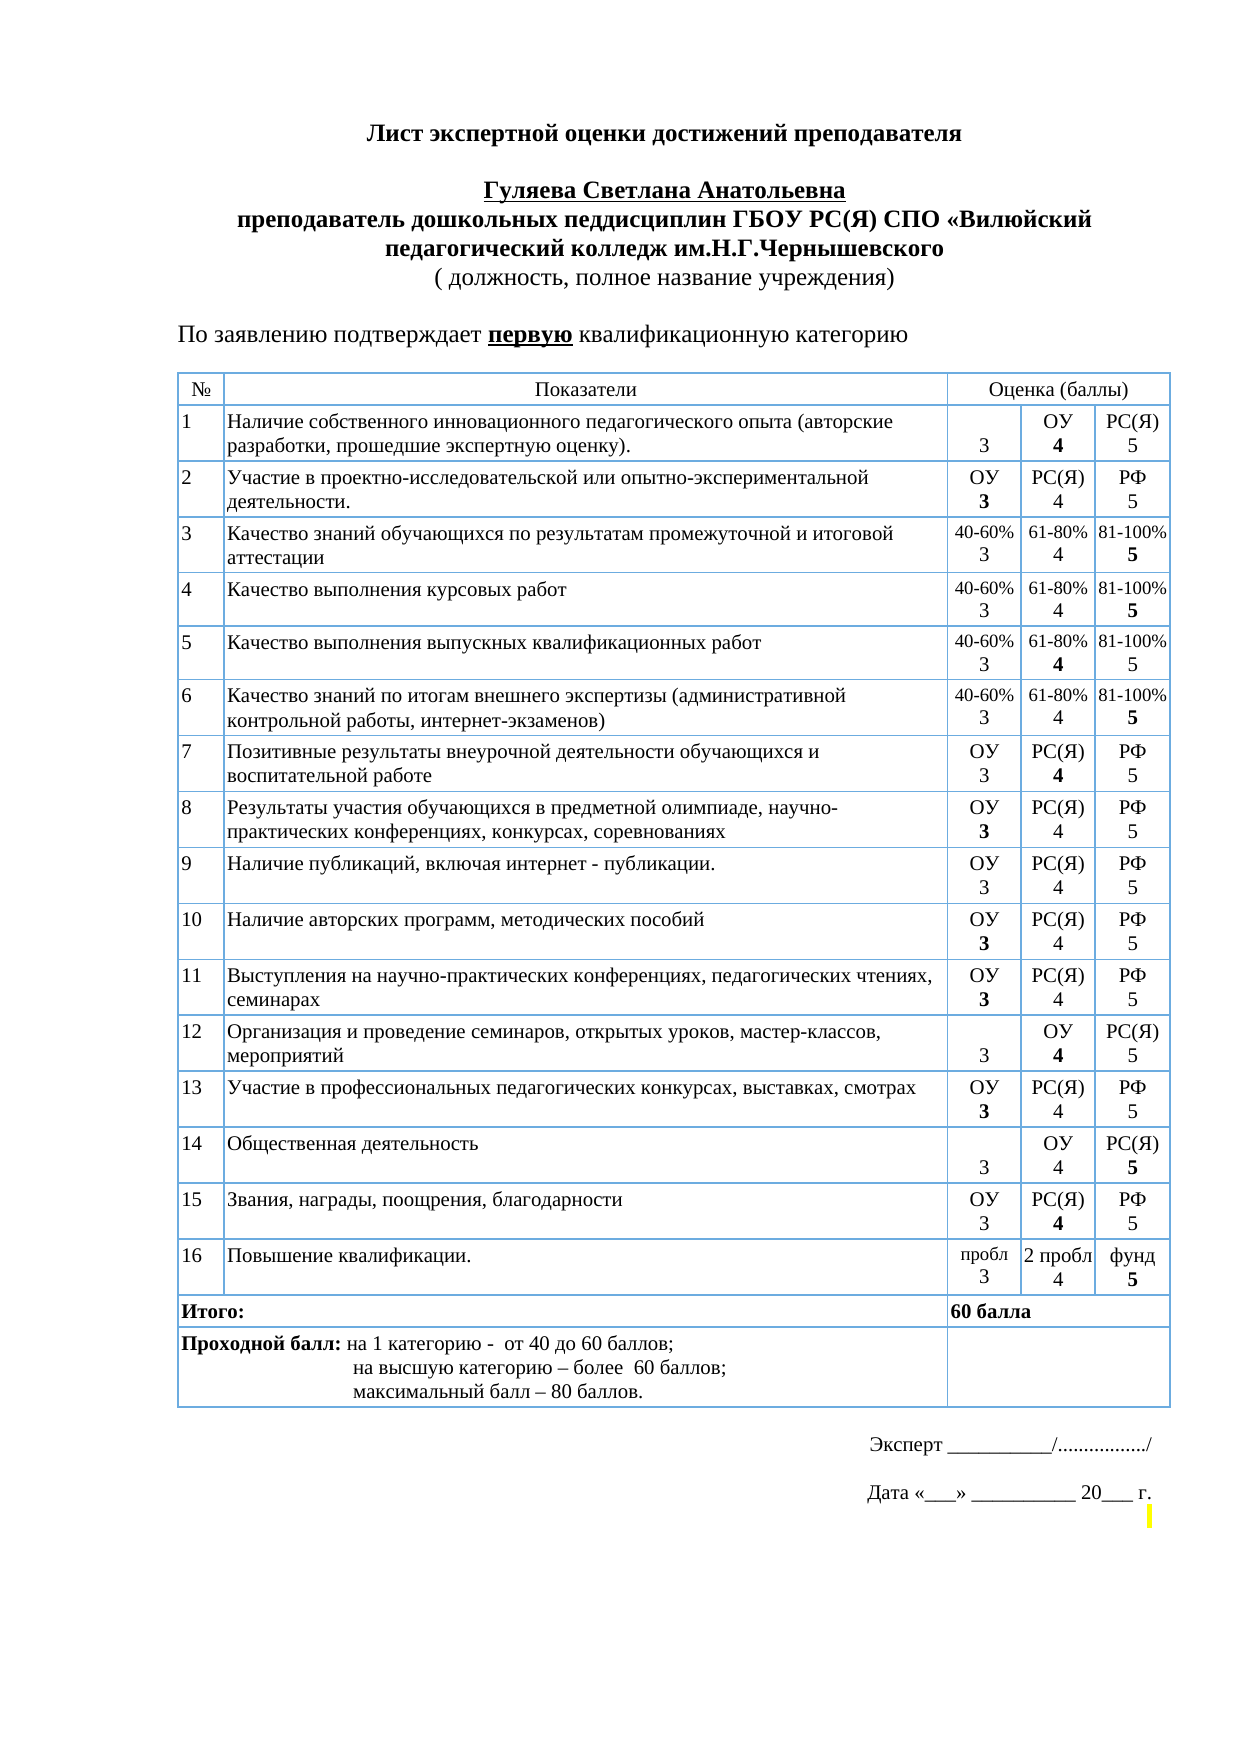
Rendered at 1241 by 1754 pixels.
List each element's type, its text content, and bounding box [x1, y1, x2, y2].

table_cell РС(Я) 4 [1022, 848, 1094, 902]
table_cell 40-60% 3 [948, 573, 1020, 625]
table_cell ОУ 4 [1022, 1128, 1094, 1182]
table_cell 16 [179, 1240, 223, 1294]
table_cell ОУ 3 [948, 1072, 1020, 1126]
table_cell ОУ 4 [1022, 1016, 1094, 1070]
table_cell РФ 5 [1096, 462, 1169, 516]
table_cell ОУ 3 [948, 960, 1020, 1014]
table_cell РС(Я) 4 [1022, 904, 1094, 958]
table_cell 81-100% 5 [1096, 680, 1169, 735]
text Гуляева Светлана Анатольевна [177, 176, 1152, 204]
text ( должность, полное название учреждения) [177, 262, 1152, 291]
table_cell РС(Я) 5 [1096, 406, 1169, 460]
table_cell пробл 3 [948, 1240, 1020, 1294]
table_cell 15 [179, 1184, 223, 1238]
table_cell 61-80% 4 [1022, 627, 1094, 679]
table_cell РС(Я) 4 [1022, 1072, 1094, 1126]
table_cell Звания, награды, поощрения, благодарности [225, 1184, 947, 1238]
table_cell 60 балла [948, 1296, 1169, 1326]
table_cell ОУ 3 [948, 848, 1020, 902]
table_cell РФ 5 [1096, 848, 1169, 902]
table_cell Качество выполнения курсовых работ [225, 573, 947, 625]
table_cell 40-60% 3 [948, 518, 1020, 572]
table_cell РС(Я) 4 [1022, 462, 1094, 516]
table_cell ОУ 3 [948, 462, 1020, 516]
table_cell РС(Я) 4 [1022, 960, 1094, 1014]
table_header № [179, 374, 223, 404]
table_cell ОУ 4 [1022, 406, 1094, 460]
text Лист экспертной оценки достижений преподавателя [177, 118, 1152, 147]
table_cell 10 [179, 904, 223, 958]
table_cell ОУ 3 [948, 792, 1020, 847]
table_cell 5 [179, 627, 223, 679]
table_cell РФ 5 [1096, 904, 1169, 958]
table_cell РС(Я) 5 [1096, 1016, 1169, 1070]
table_cell ОУ 3 [948, 736, 1020, 791]
table_cell 3 [948, 406, 1020, 460]
table_cell 6 [179, 680, 223, 735]
table_cell 12 [179, 1016, 223, 1070]
text Дата «___» __________ 20___ г. [177, 1480, 1152, 1504]
table_cell РФ 5 [1096, 960, 1169, 1014]
table_cell РФ 5 [1096, 736, 1169, 791]
table_cell ОУ 3 [948, 904, 1020, 958]
table_cell 8 [179, 792, 223, 847]
table_cell 3 [948, 1128, 1020, 1182]
table_cell Качество выполнения выпускных квалификационных работ [225, 627, 947, 679]
table_cell ОУ 3 [948, 1184, 1020, 1238]
table_cell Повышение квалификации. [225, 1240, 947, 1294]
table_cell РС(Я) 5 [1096, 1128, 1169, 1182]
table_cell 13 [179, 1072, 223, 1126]
table_cell 1 [179, 406, 223, 460]
table_cell 11 [179, 960, 223, 1014]
table_cell 61-80% 4 [1022, 680, 1094, 735]
table_cell Позитивные результаты внеурочной деятельности обучающихся и воспитательной работе [225, 736, 947, 791]
table_cell 61-80% 4 [1022, 573, 1094, 625]
table_cell 14 [179, 1128, 223, 1182]
table_cell 2 пробл 4 [1022, 1240, 1094, 1294]
table_cell 9 [179, 848, 223, 902]
table_cell Выступления на научно-практических конференциях, педагогических чтениях, семинарах [225, 960, 947, 1014]
table_cell Организация и проведение семинаров, открытых уроков, мастер-классов, мероприятий [225, 1016, 947, 1070]
table_cell Качество знаний по итогам внешнего экспертизы (административной контрольной работы, интернет-экзаменов) [225, 680, 947, 735]
table_cell Результаты участия обучающихся в предметной олимпиаде, научно-практических конференциях, конкурсах, соревнованиях [225, 792, 947, 847]
table_cell 81-100% 5 [1096, 573, 1169, 625]
table_cell 40-60% 3 [948, 627, 1020, 679]
table_cell Наличие публикаций, включая интернет - публикации. [225, 848, 947, 902]
table_cell 7 [179, 736, 223, 791]
text преподаватель дошкольных педдисциплин ГБОУ РС(Я) СПО «Вилюйский педагогический колледж им.Н.Г.Чернышевского [177, 204, 1152, 262]
table_cell Общественная деятельность [225, 1128, 947, 1182]
table_cell Проходной балл: на 1 категорию - от 40 до 60 баллов; на высшую категорию – более 60 баллов; максимальный балл – 80 баллов. [179, 1328, 947, 1406]
table_cell 4 [179, 573, 223, 625]
table_cell РФ 5 [1096, 1184, 1169, 1238]
table_cell [948, 1328, 1169, 1406]
table_cell 81-100% 5 [1096, 627, 1169, 679]
table_cell 61-80% 4 [1022, 518, 1094, 572]
table_cell Качество знаний обучающихся по результатам промежуточной и итоговой аттестации [225, 518, 947, 572]
table_cell РС(Я) 4 [1022, 736, 1094, 791]
table_cell 40-60% 3 [948, 680, 1020, 735]
table_cell 81-100% 5 [1096, 518, 1169, 572]
table_cell РС(Я) 4 [1022, 792, 1094, 847]
table_cell 3 [179, 518, 223, 572]
table_cell фунд 5 [1096, 1240, 1169, 1294]
table_cell Участие в профессиональных педагогических конкурсах, выставках, смотрах [225, 1072, 947, 1126]
table_cell РФ 5 [1096, 792, 1169, 847]
text Эксперт __________/................./ [177, 1432, 1152, 1456]
table_cell РФ 5 [1096, 1072, 1169, 1126]
table_header Оценка (баллы) [948, 374, 1169, 404]
table_cell Участие в проектно-исследовательской или опытно-экспериментальной деятельности. [225, 462, 947, 516]
table_cell Наличие собственного инновационного педагогического опыта (авторские разработки, прошедшие экспертную оценку). [225, 406, 947, 460]
text По заявлению подтверждает первую квалификационную категорию [177, 319, 1152, 348]
table_cell Итого: [179, 1296, 947, 1326]
table_cell 3 [948, 1016, 1020, 1070]
table_cell 2 [179, 462, 223, 516]
table_cell РС(Я) 4 [1022, 1184, 1094, 1238]
table_header Показатели [225, 374, 947, 404]
table_cell Наличие авторских программ, методических пособий [225, 904, 947, 958]
